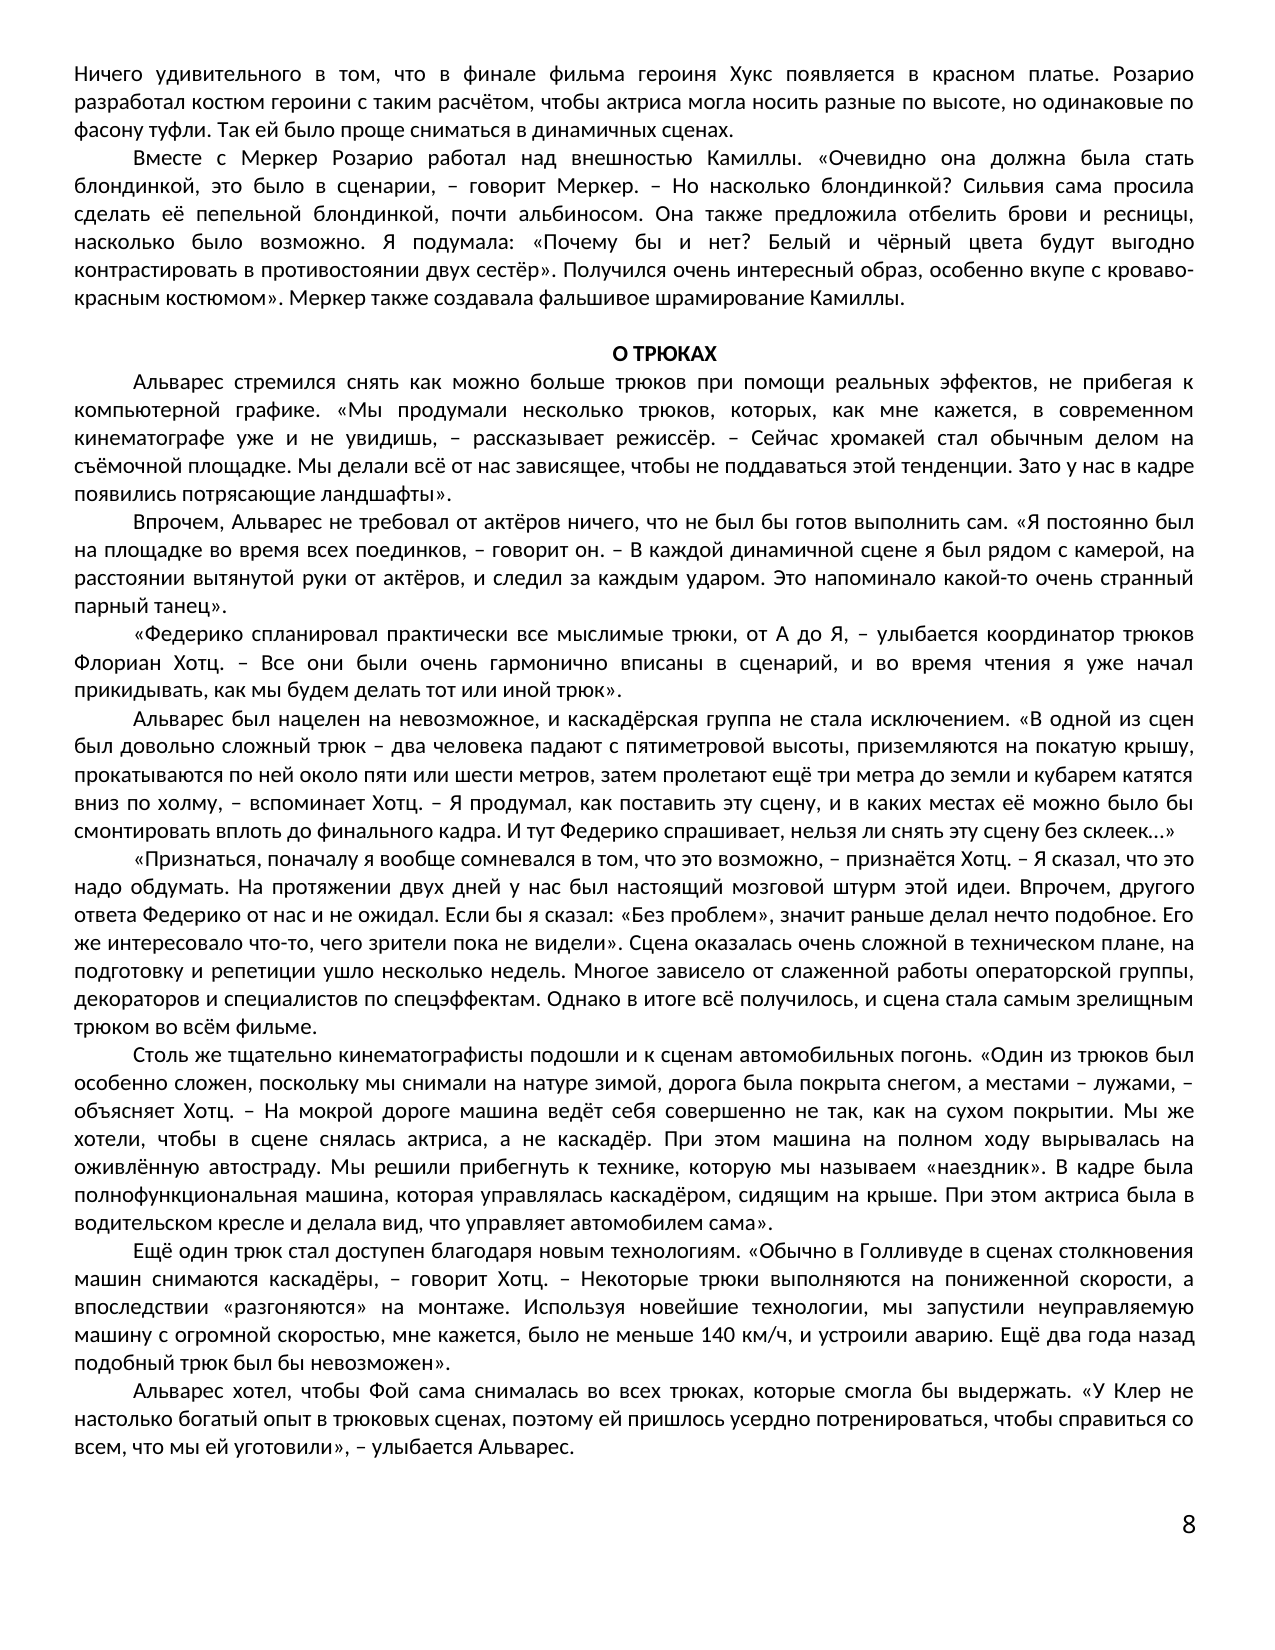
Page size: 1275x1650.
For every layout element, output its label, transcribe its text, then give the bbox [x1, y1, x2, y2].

text «Признаться, поначалу я вообще сомневался в том, что это возможно, – признаётся Хотц. – Я сказал, что это надо обдумать. На протяжении двух дней у нас был настоящий мозговой штурм этой идеи. Впрочем, другого ответа Федерико от нас и не ожидал. Если бы я сказал: «Без проблем», значит раньше делал нечто подобное. Его же интересовало что-то, чего зрители пока не видели». Сцена оказалась очень сложной в техническом плане, на подготовку и репетиции ушло несколько недель. Многое зависело от слаженной работы операторской группы, декораторов и специалистов по спецэффектам. Однако в итоге всё получилось, и сцена стала самым зрелищным трюком во всём фильме. [74, 844, 1196, 1040]
text О ТРЮКАХ [74, 339, 1196, 367]
text Альварес был нацелен на невозможное, и каскадёрская группа не стала исключением. «В одной из сцен был довольно сложный трюк – два человека падают с пятиметровой высоты, приземляются на покатую крышу, прокатываются по ней около пяти или шести метров, затем пролетают ещё три метра до земли и кубарем катятся вниз по холму, – вспоминает Хотц. – Я продумал, как поставить эту сцену, и в каких местах её можно было бы смонтировать вплоть до финального кадра. И тут Федерико спрашивает, нельзя ли снять эту сцену без склеек…» [74, 704, 1196, 844]
text Альварес хотел, чтобы Фой сама снималась во всех трюках, которые смогла бы выдержать. «У Клер не настолько богатый опыт в трюковых сценах, поэтому ей пришлось усердно потренироваться, чтобы справиться со всем, что мы ей уготовили», – улыбается Альварес. [74, 1376, 1196, 1460]
text Вместе с Меркер Розарио работал над внешностью Камиллы. «Очевидно она должна была стать блондинкой, это было в сценарии, – говорит Меркер. – Но насколько блондинкой? Сильвия сама просила сделать её пепельной блондинкой, почти альбиносом. Она также предложила отбелить брови и ресницы, насколько было возможно. Я подумала: «Почему бы и нет? Белый и чёрный цвета будут выгодно контрастировать в противостоянии двух сестёр». Получился очень интересный образ, особенно вкупе с кроваво-красным костюмом». Меркер также создавала фальшивое шрамирование Камиллы. [74, 143, 1196, 311]
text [74, 59, 1196, 143]
text Впрочем, Альварес не требовал от актёров ничего, что не был бы готов выполнить сам. «Я постоянно был на площадке во время всех поединков, – говорит он. – В каждой динамичной сцене я был рядом с камерой, на расстоянии вытянутой руки от актёров, и следил за каждым ударом. Это напоминало какой-то очень странный парный танец». [74, 507, 1196, 619]
text Альварес стремился снять как можно больше трюков при помощи реальных эффектов, не прибегая к компьютерной графике. «Мы продумали несколько трюков, которых, как мне кажется, в современном кинематографе уже и не увидишь, – рассказывает режиссёр. – Сейчас хромакей стал обычным делом на съёмочной площадке. Мы делали всё от нас зависящее, чтобы не поддаваться этой тенденции. Зато у нас в кадре появились потрясающие ландшафты». [74, 367, 1196, 507]
text Столь же тщательно кинематографисты подошли и к сценам автомобильных погонь. «Один из трюков был особенно сложен, поскольку мы снимали на натуре зимой, дорога была покрыта снегом, а местами – лужами, – объясняет Хотц. – На мокрой дороге машина ведёт себя совершенно не так, как на сухом покрытии. Мы же хотели, чтобы в сцене снялась актриса, а не каскадёр. При этом машина на полном ходу вырывалась на оживлённую автостраду. Мы решили прибегнуть к технике, которую мы называем «наездник». В кадре была полнофункциональная машина, которая управлялась каскадёром, сидящим на крыше. При этом актриса была в водительском кресле и делала вид, что управляет автомобилем сама». [74, 1040, 1196, 1236]
text Ещё один трюк стал доступен благодаря новым технологиям. «Обычно в Голливуде в сценах столкновения машин снимаются каскадёры, – говорит Хотц. – Некоторые трюки выполняются на пониженной скорости, а впоследствии «разгоняются» на монтаже. Используя новейшие технологии, мы запустили неуправляемую машину с огромной скоростью, мне кажется, было не меньше 140 км/ч, и устроили аварию. Ещё два года назад подобный трюк был бы невозможен». [74, 1236, 1196, 1376]
text «Федерико спланировал практически все мыслимые трюки, от А до Я, – улыбается координатор трюков Флориан Хотц. – Все они были очень гармонично вписаны в сценарий, и во время чтения я уже начал прикидывать, как мы будем делать тот или иной трюк». [74, 619, 1196, 704]
